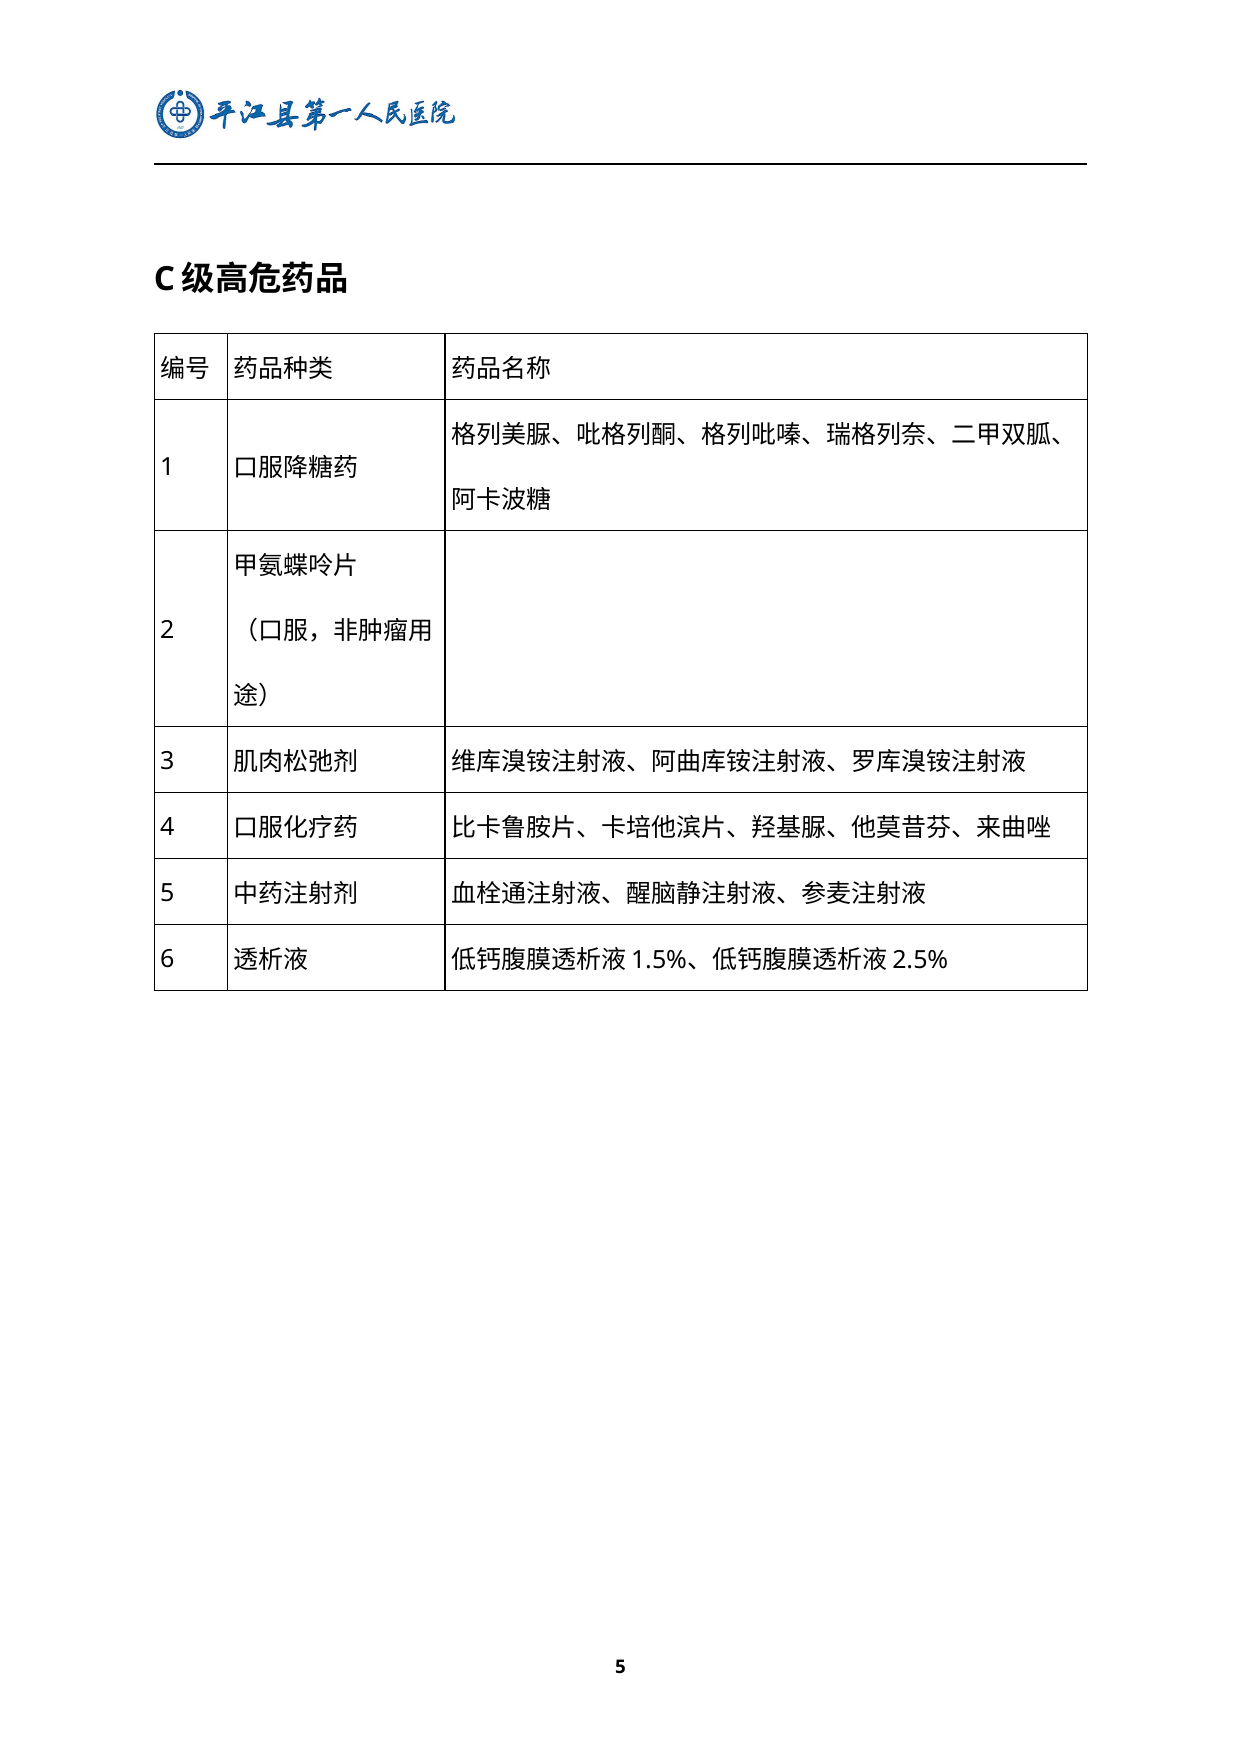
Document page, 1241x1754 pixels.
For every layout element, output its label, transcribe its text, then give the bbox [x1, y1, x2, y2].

table_cell 透析液 [228, 925, 444, 990]
table_cell 6 [155, 925, 227, 990]
table_cell 血栓通注射液、醒脑静注射液、参麦注射液 [446, 859, 1087, 924]
table_cell 格列美脲、吡格列酮、格列吡嗪、瑞格列奈、二甲双胍、阿卡波糖 [446, 400, 1087, 530]
table_cell [446, 531, 1087, 726]
text C级高危药品 [153, 244, 1109, 309]
table_cell 甲氨蝶呤片 （口服，非肿瘤用途） [228, 531, 444, 726]
table_header 编号 [155, 334, 227, 399]
picture [153, 88, 455, 140]
table_cell 口服化疗药 [228, 793, 444, 858]
table_cell 4 [155, 793, 227, 858]
table_cell 5 [155, 859, 227, 924]
table_cell 比卡鲁胺片、卡培他滨片、羟基脲、他莫昔芬、来曲唑 [446, 793, 1087, 858]
table_cell 1 [155, 400, 227, 530]
table_cell 中药注射剂 [228, 859, 444, 924]
table_cell 2 [155, 531, 227, 726]
table_cell 维库溴铵注射液、阿曲库铵注射液、罗库溴铵注射液 [446, 727, 1087, 792]
table_cell 低钙腹膜透析液1.5%、低钙腹膜透析液2.5% [446, 925, 1087, 990]
table_cell 3 [155, 727, 227, 792]
table_header 药品种类 [228, 334, 444, 399]
table_cell 口服降糖药 [228, 400, 444, 530]
table_header 药品名称 [446, 334, 1087, 399]
table_cell 肌肉松弛剂 [228, 727, 444, 792]
